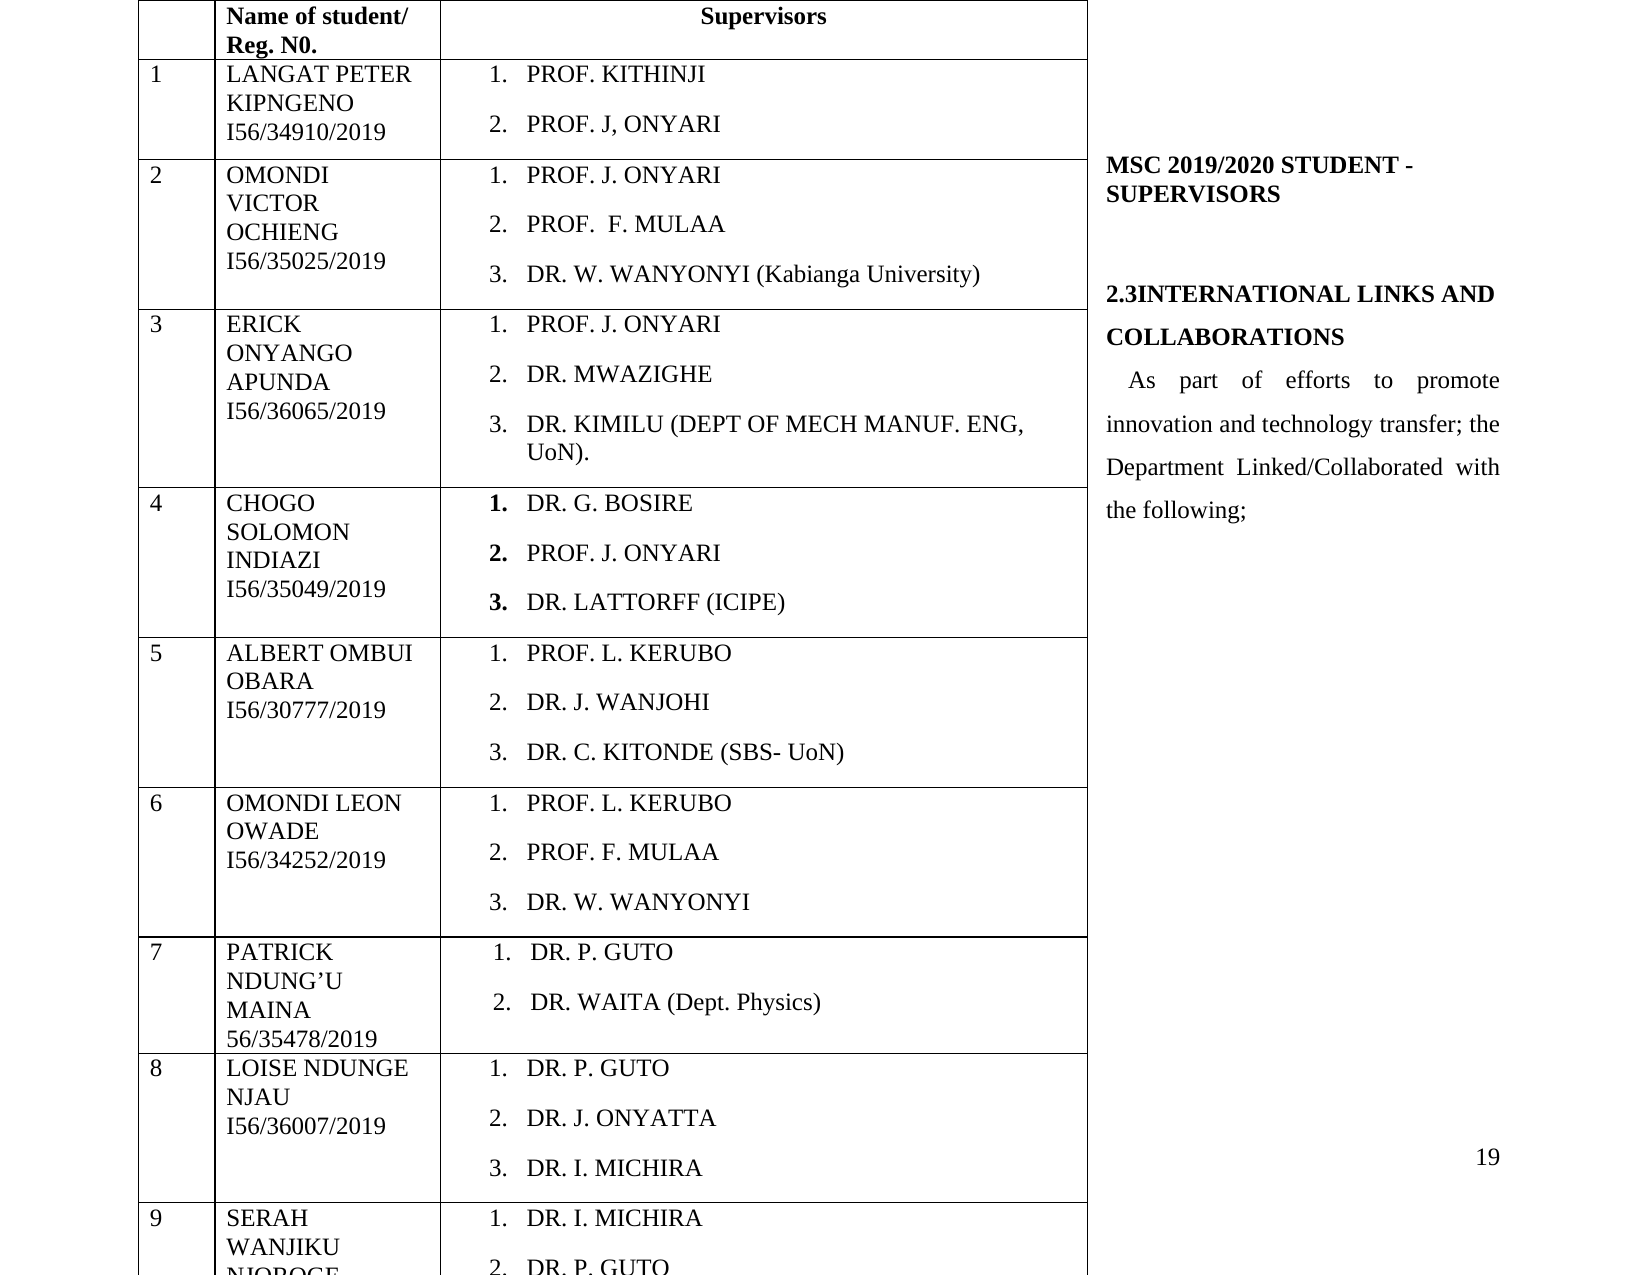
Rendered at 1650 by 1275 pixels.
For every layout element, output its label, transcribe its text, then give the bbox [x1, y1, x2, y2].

table_cell SERAH WANJIKU NJOROGE I56/35917/2019 [216, 1203, 440, 1275]
text MSC 2019/2020 STUDENT - SUPERVISORS [1088, 150, 1500, 207]
table_cell PROF. L. KERUBO DR. J. WANJOHI DR. C. KITONDE (SBS- UoN) [441, 638, 1087, 787]
table_cell 9 [139, 1203, 214, 1275]
table_cell 5 [139, 638, 214, 787]
table_cell PROF. KITHINJI PROF. J, ONYARI [441, 60, 1087, 159]
table_header [139, 1, 214, 58]
table_cell LOISE NDUNGE NJAU I56/36007/2019 [216, 1054, 440, 1202]
table_cell 6 [139, 788, 214, 936]
table_cell OMONDI LEON OWADE I56/34252/2019 [216, 788, 440, 936]
table_cell LANGAT PETER KIPNGENO I56/34910/2019 [216, 60, 440, 159]
table_cell DR. G. BOSIRE PROF. J. ONYARI DR. LATTORFF (ICIPE) [441, 488, 1087, 637]
table_cell 1 [139, 60, 214, 159]
table_cell DR. P. GUTO DR. WAITA (Dept. Physics) [441, 938, 1087, 1052]
table_cell PROF. L. KERUBO PROF. F. MULAA DR. W. WANYONYI [441, 788, 1087, 936]
table_cell 2 [139, 160, 214, 308]
list As part of efforts to promote innovation and technology transfer; the Department Linked/Collaborated with the following; [1088, 366, 1500, 524]
table_cell PROF. J. ONYARI DR. MWAZIGHE DR. KIMILU (DEPT OF MECH MANUF. ENG, UoN). [441, 310, 1087, 487]
table_cell ERICK ONYANGO APUNDA I56/36065/2019 [216, 310, 440, 487]
table_cell DR. I. MICHIRA DR. P. GUTO DR.D. ABONG’O [441, 1203, 1087, 1275]
table_cell 3 [139, 310, 214, 487]
table_cell PATRICK NDUNG’U MAINA 56/35478/2019 [216, 938, 440, 1052]
table_cell 7 [139, 938, 214, 1052]
table_cell 8 [139, 1054, 214, 1202]
table_header Name of student/ Reg. N0. [216, 1, 440, 58]
text 2.3INTERNATIONAL LINKS AND COLLABORATIONS [1088, 279, 1500, 351]
table_cell CHOGO SOLOMON INDIAZI I56/35049/2019 [216, 488, 440, 637]
table_cell PROF. J. ONYARI PROF. F. MULAA DR. W. WANYONYI (Kabianga University) [441, 160, 1087, 308]
table_cell OMONDI VICTOR OCHIENG I56/35025/2019 [216, 160, 440, 308]
table_cell DR. P. GUTO DR. J. ONYATTA DR. I. MICHIRA [441, 1054, 1087, 1202]
table_cell ALBERT OMBUI OBARA I56/30777/2019 [216, 638, 440, 787]
table_cell 4 [139, 488, 214, 637]
table_header Supervisors [441, 1, 1087, 58]
